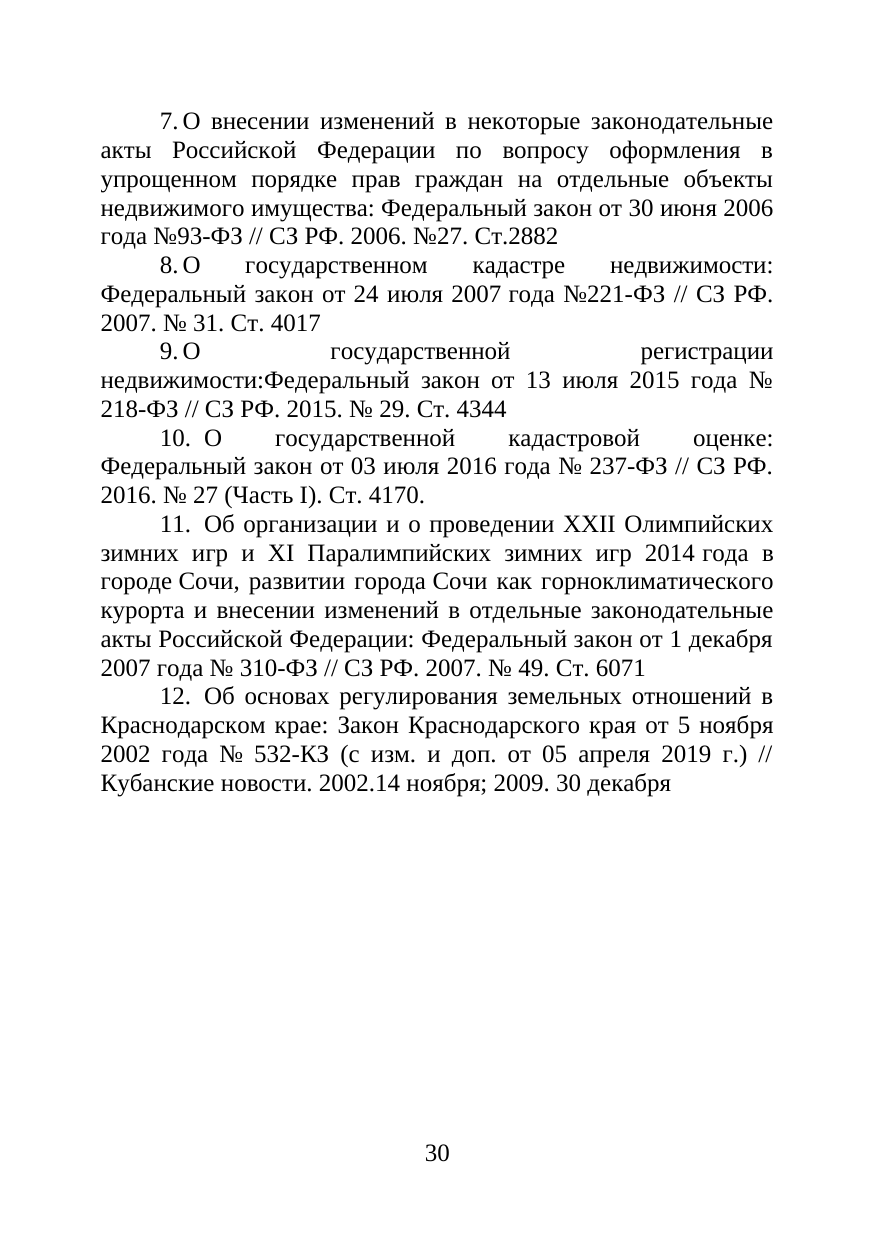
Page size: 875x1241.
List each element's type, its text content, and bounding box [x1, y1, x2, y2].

list О государственной регистрации недвижимости:Федеральный закон от 13 июля 2015 года № 218-ФЗ // СЗ РФ. 2015. № 29. Ст. 4344 [100, 336, 774, 423]
list Об основах регулирования земельных отношений в Краснодарском крае: Закон Краснодарского края от 5 ноября 2002 года № 532-КЗ (с изм. и доп. от 05 апреля 2019 г.) // Кубанские новости. 2002.14 ноября; 2009. 30 декабря [100, 681, 774, 796]
list О государственной кадастровой оценке: Федеральный закон от 03 июля 2016 года № 237-ФЗ // СЗ РФ. 2016. № 27 (Часть I). Ст. 4170. [100, 423, 774, 509]
list О государственном кадастре недвижимости: Федеральный закон от 24 июля 2007 года №221-ФЗ // СЗ РФ. 2007. № 31. Ст. 4017 [100, 250, 774, 336]
list О внесении изменений в некоторые законодательные акты Российской Федерации по вопросу оформления в упрощенном порядке прав граждан на отдельные объекты недвижимого имущества: Федеральный закон от 30 июня 2006 года №93-ФЗ // СЗ РФ. 2006. №27. Ст.2882 [100, 106, 774, 250]
list Об организации и о проведении ХХII Олимпийских зимних игр и XI Паралимпийских зимних игр 2014 года в городе Сочи, развитии города Сочи как горноклиматического курорта и внесении изменений в отдельные законодательные акты Российской Федерации: Федеральный закон от 1 декабря 2007 года № 310-ФЗ // СЗ РФ. 2007. № 49. Ст. 6071 [100, 509, 774, 681]
